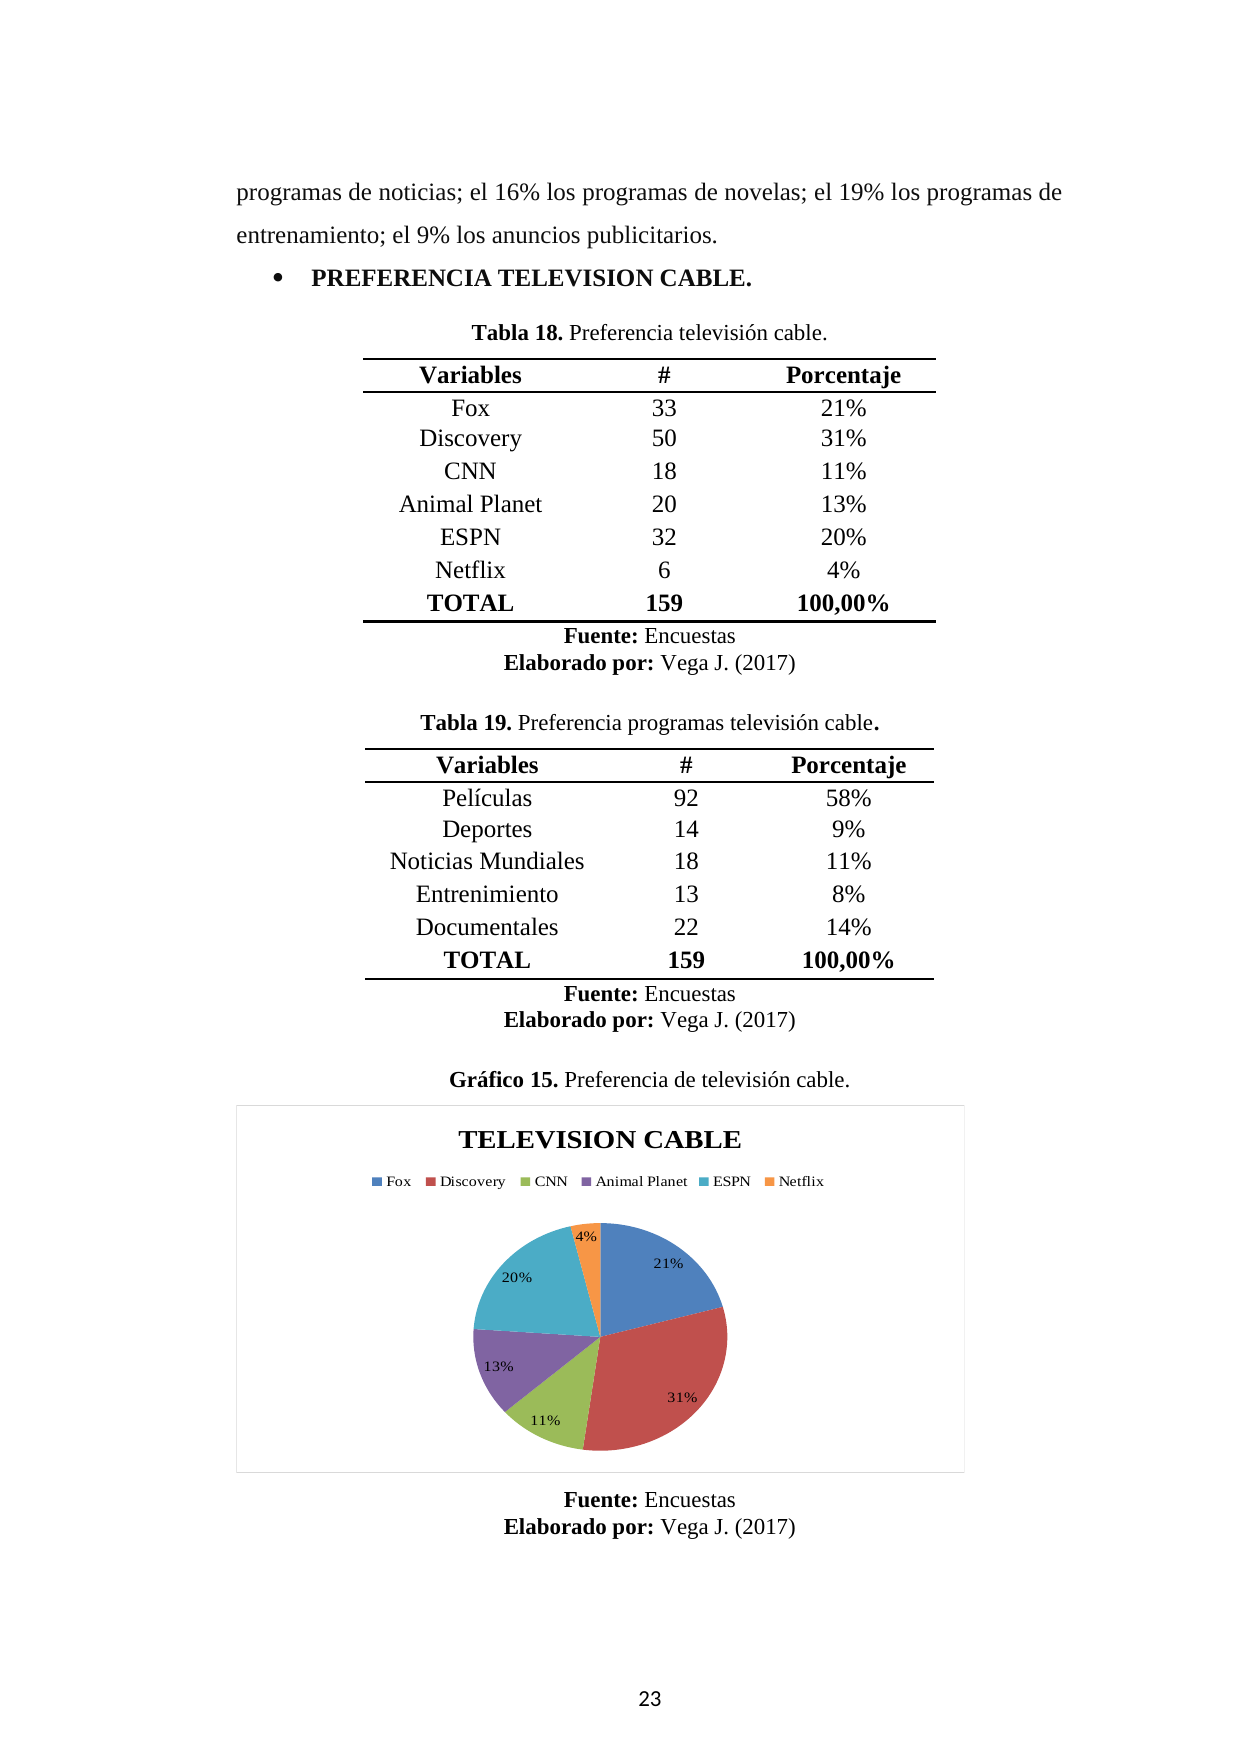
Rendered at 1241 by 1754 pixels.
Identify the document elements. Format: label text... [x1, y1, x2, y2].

table_cell Entrenimiento [365, 879, 609, 912]
table_cell Discovery [363, 424, 578, 456]
table_cell 20 [578, 489, 751, 522]
text Fuente: Encuestas [236, 980, 1063, 1006]
table_cell 92 [609, 783, 763, 814]
table_cell 100,00% [751, 588, 936, 620]
table_cell 14 [609, 814, 763, 846]
table_cell 58% [763, 783, 934, 814]
table_header Porcentaje [763, 750, 934, 781]
text Elaborado por: Vega J. (2017) [236, 1513, 1063, 1539]
table_cell TOTAL [363, 588, 578, 620]
table_cell 14% [763, 912, 934, 945]
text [236, 177, 1063, 249]
table_header # [609, 750, 763, 781]
text Fuente: Encuestas [236, 622, 1063, 649]
table_cell TOTAL [365, 945, 609, 978]
table_header Variables [363, 360, 578, 391]
table_cell Animal Planet [363, 489, 578, 522]
table_cell 22 [609, 912, 763, 945]
table_cell 13% [751, 489, 936, 522]
text Fuente: Encuestas [236, 1486, 1063, 1513]
table_cell Películas [365, 783, 609, 814]
table_cell 18 [578, 456, 751, 489]
table_cell 50 [578, 424, 751, 456]
table_cell 159 [578, 588, 751, 620]
table_cell 100,00% [763, 945, 934, 978]
table_cell 8% [763, 879, 934, 912]
table_header Variables [365, 750, 609, 781]
table_header Porcentaje [751, 360, 936, 391]
table_cell Netflix [363, 555, 578, 588]
table_cell 11% [751, 456, 936, 489]
table_cell Deportes [365, 814, 609, 846]
table_header # [578, 360, 751, 391]
table_cell ESPN [363, 522, 578, 555]
text Elaborado por: Vega J. (2017) [236, 649, 1063, 675]
table_cell 18 [609, 846, 763, 879]
table_cell Fox [363, 393, 578, 423]
table_cell 31% [751, 424, 936, 456]
table_cell 9% [763, 814, 934, 846]
list PREFERENCIA TELEVISION CABLE. [274, 263, 1063, 292]
table_cell 11% [763, 846, 934, 879]
table_cell 32 [578, 522, 751, 555]
table_cell Documentales [365, 912, 609, 945]
table_cell 13 [609, 879, 763, 912]
table_cell CNN [363, 456, 578, 489]
table_cell 159 [609, 945, 763, 978]
table_cell 4% [751, 555, 936, 588]
table_cell 6 [578, 555, 751, 588]
table_cell 20% [751, 522, 936, 555]
table_cell 21% [751, 393, 936, 423]
text Elaborado por: Vega J. (2017) [236, 1006, 1063, 1032]
table_cell 33 [578, 393, 751, 423]
table_cell Noticias Mundiales [365, 846, 609, 879]
